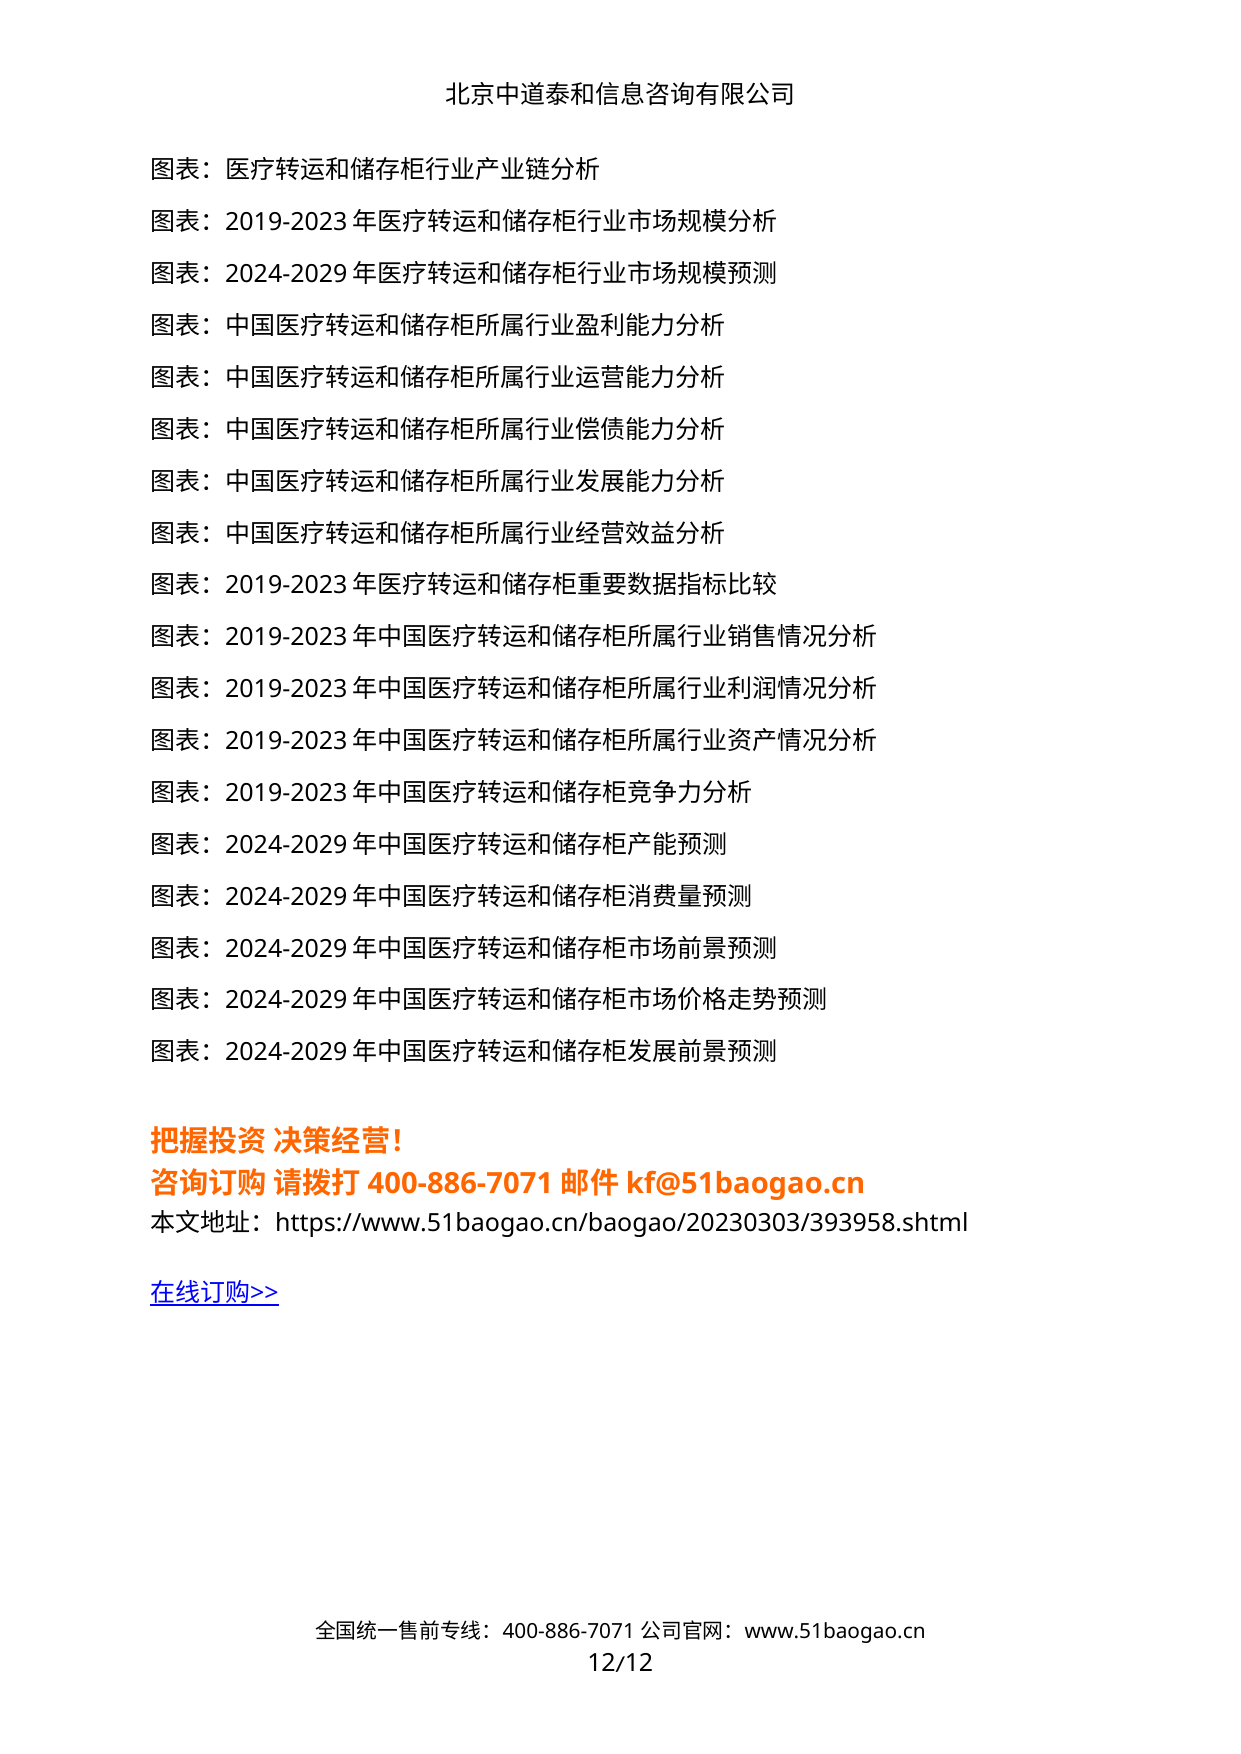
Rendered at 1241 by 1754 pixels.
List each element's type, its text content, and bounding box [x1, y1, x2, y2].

text 图表：2024-2029年中国医疗转运和储存柜市场价格走势预测 [150, 980, 1090, 1016]
text 图表：2019-2023年医疗转运和储存柜重要数据指标比较 [150, 565, 1090, 601]
text 图表：2019-2023年中国医疗转运和储存柜所属行业销售情况分析 [150, 617, 1090, 653]
text 图表：医疗转运和储存柜行业产业链分析 [150, 150, 1090, 186]
text 把握投资 决策经营！咨询订购 请拨打 400-886-7071 邮件 kf@51baogao.cn本文地址：https://www.51baogao.cn/baogao/20230303/393958.shtml [150, 1084, 1090, 1239]
text 图表：中国医疗转运和储存柜所属行业偿债能力分析 [150, 409, 1090, 446]
text 图表：2019-2023年中国医疗转运和储存柜所属行业利润情况分析 [150, 669, 1090, 705]
text 图表：中国医疗转运和储存柜所属行业经营效益分析 [150, 513, 1090, 549]
text 图表：2019-2023年中国医疗转运和储存柜所属行业资产情况分析 [150, 721, 1090, 757]
text 图表：2024-2029年中国医疗转运和储存柜消费量预测 [150, 876, 1090, 912]
text 在线订购>> [150, 1239, 1090, 1309]
text 图表：中国医疗转运和储存柜所属行业发展能力分析 [150, 461, 1090, 497]
text 图表：2024-2029年医疗转运和储存柜行业市场规模预测 [150, 254, 1090, 290]
text 图表：2024-2029年中国医疗转运和储存柜产能预测 [150, 824, 1090, 861]
text 图表：中国医疗转运和储存柜所属行业盈利能力分析 [150, 306, 1090, 342]
text 图表：2024-2029年中国医疗转运和储存柜市场前景预测 [150, 928, 1090, 964]
text 图表：2019-2023年医疗转运和储存柜行业市场规模分析 [150, 202, 1090, 238]
text 图表：2019-2023年中国医疗转运和储存柜竞争力分析 [150, 772, 1090, 809]
text 图表：中国医疗转运和储存柜所属行业运营能力分析 [150, 357, 1090, 394]
text 图表：2024-2029年中国医疗转运和储存柜发展前景预测 [150, 1032, 1090, 1068]
